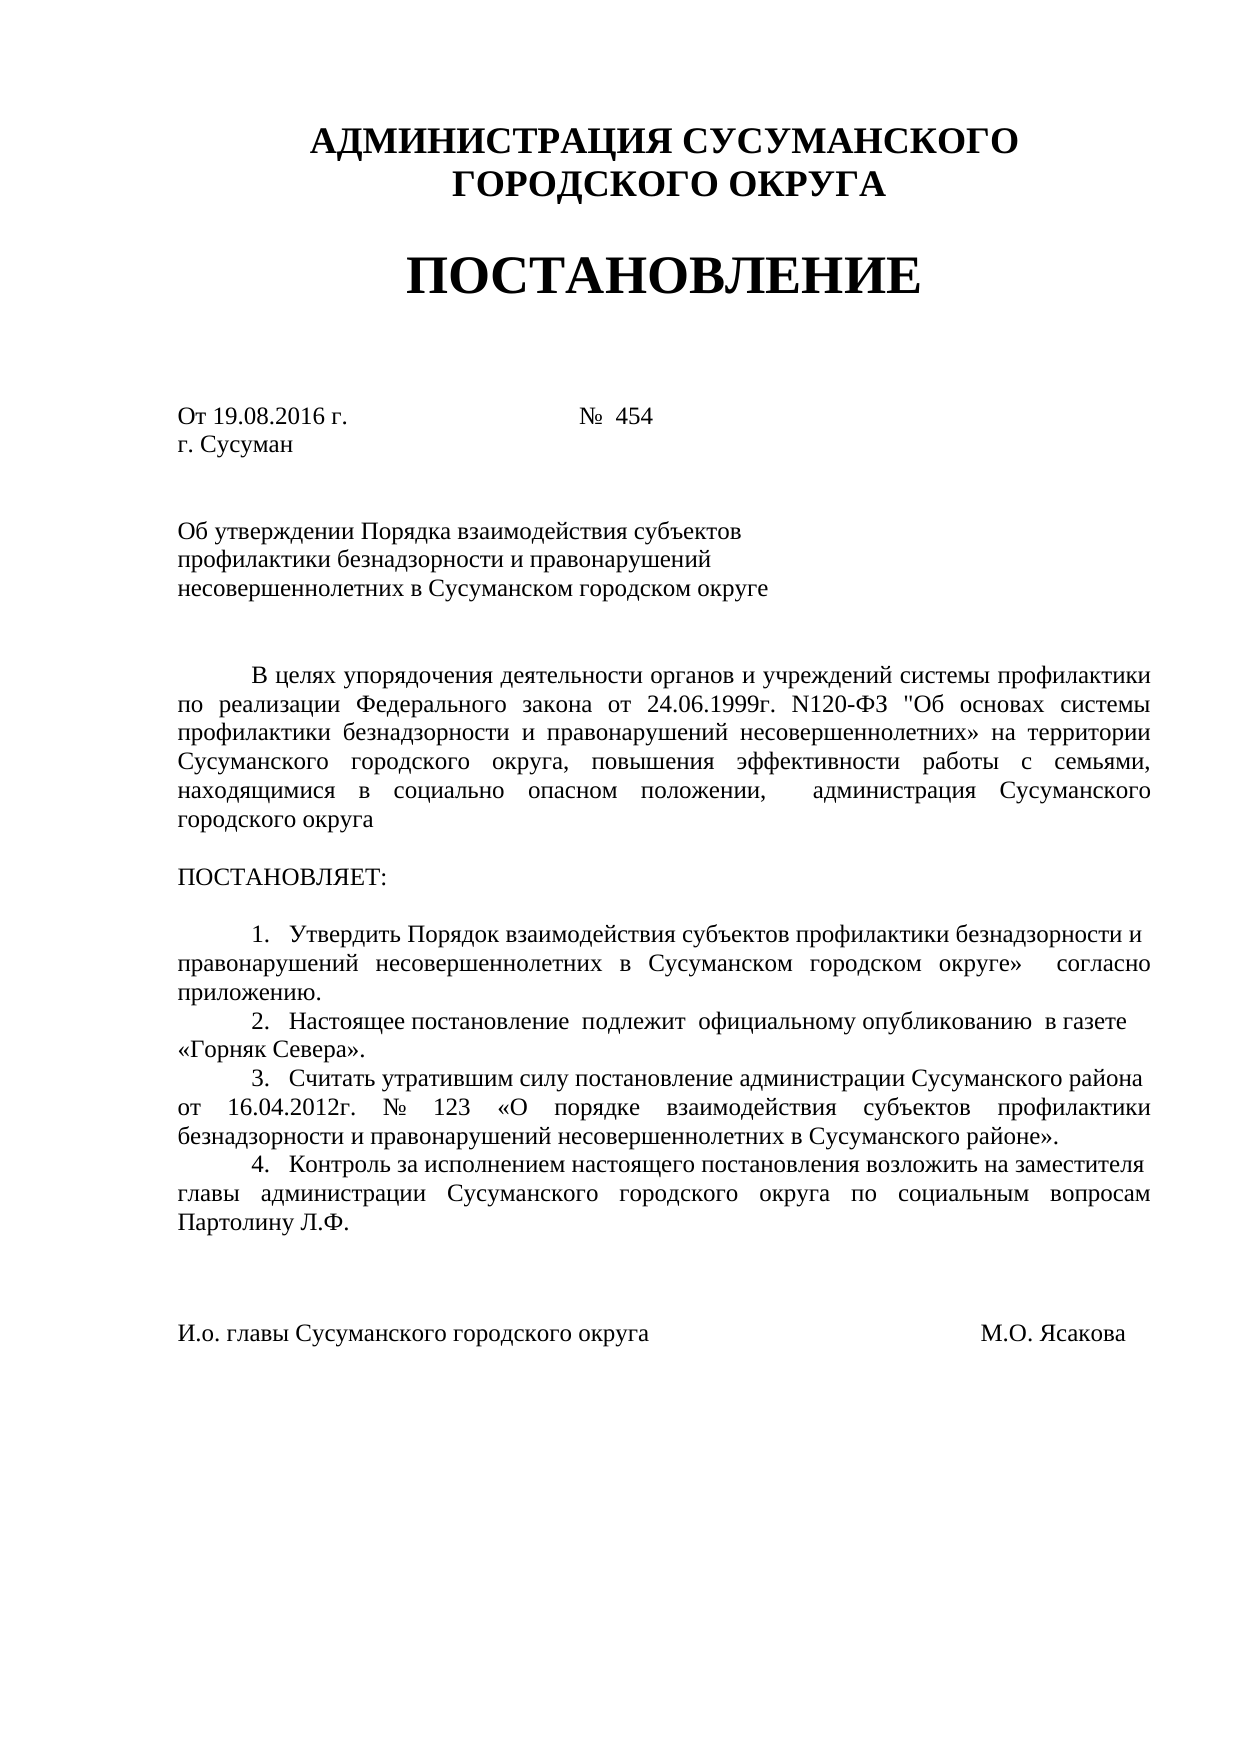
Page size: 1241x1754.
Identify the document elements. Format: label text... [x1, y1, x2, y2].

text АДМИНИСТРАЦИЯ СУСУМАНСКОГО [177, 118, 1152, 161]
list Считать утратившим силу постановление администрации Сусуманского района [251, 1063, 1152, 1092]
text И.о. главы Сусуманского городского округа М.О. Ясакова [177, 1318, 1152, 1346]
text правонарушений несовершеннолетних в Сусуманском городском округе» согласно приложению. [177, 948, 1152, 1006]
text Об утверждении Порядка взаимодействия субъектов [177, 516, 1152, 544]
text главы администрации Сусуманского городского округа по социальным вопросам Партолину Л.Ф. [177, 1178, 1152, 1236]
text ГОРОДСКОГО ОКРУГА [177, 161, 1152, 204]
list Контроль за исполнением настоящего постановления возложить на заместителя [251, 1149, 1152, 1178]
list Утвердить Порядок взаимодействия субъектов профилактики безнадзорности и [251, 919, 1152, 948]
list Настоящее постановление подлежит официальному опубликованию в газете [251, 1006, 1152, 1034]
text «Горняк Севера». [177, 1034, 1152, 1063]
text от 16.04.2012г. № 123 «О порядке взаимодействия субъектов профилактики безнадзорности и правонарушений несовершеннолетних в Сусуманского районе». [177, 1092, 1152, 1149]
text От 19.08.2016 г. № 454 [177, 401, 1152, 429]
text г. Сусуман [177, 429, 1211, 458]
text ПОСТАНОВЛЕНИЕ [177, 243, 1152, 305]
text В целях упорядочения деятельности органов и учреждений системы профилактики по реализации Федерального закона от 24.06.1999г. N120-ФЗ "Об основах системы профилактики безнадзорности и правонарушений несовершеннолетних» на территории Сусуманского городского округа, повышения эффективности работы с семьями, находящимися в социально опасном положении, администрация Сусуманского городского округа [177, 660, 1152, 832]
text профилактики безнадзорности и правонарушений [177, 544, 1152, 573]
text несовершеннолетних в Сусуманском городском округе [177, 573, 1152, 602]
text ПОСТАНОВЛЯЕТ: [177, 862, 1152, 890]
